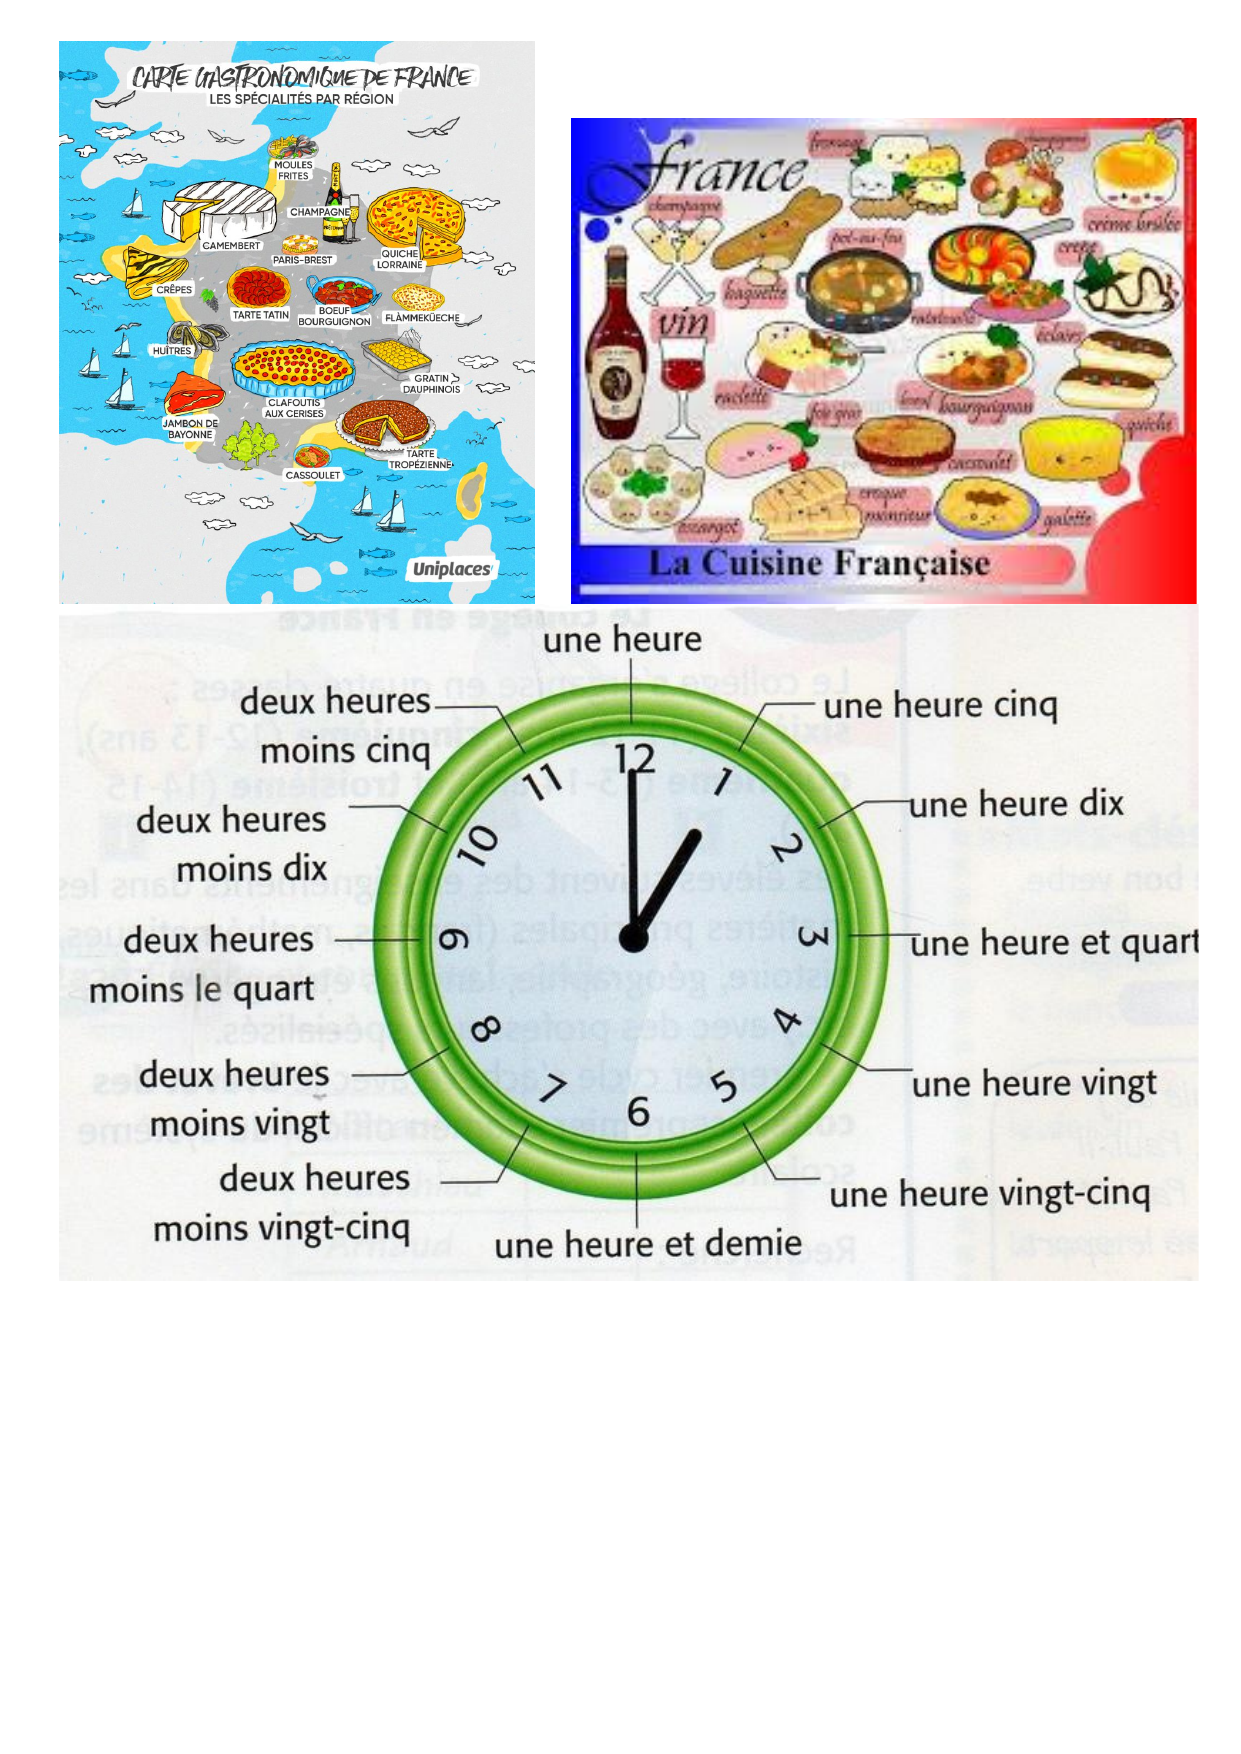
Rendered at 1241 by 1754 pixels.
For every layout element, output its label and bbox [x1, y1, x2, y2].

picture [59, 41, 1199, 1281]
